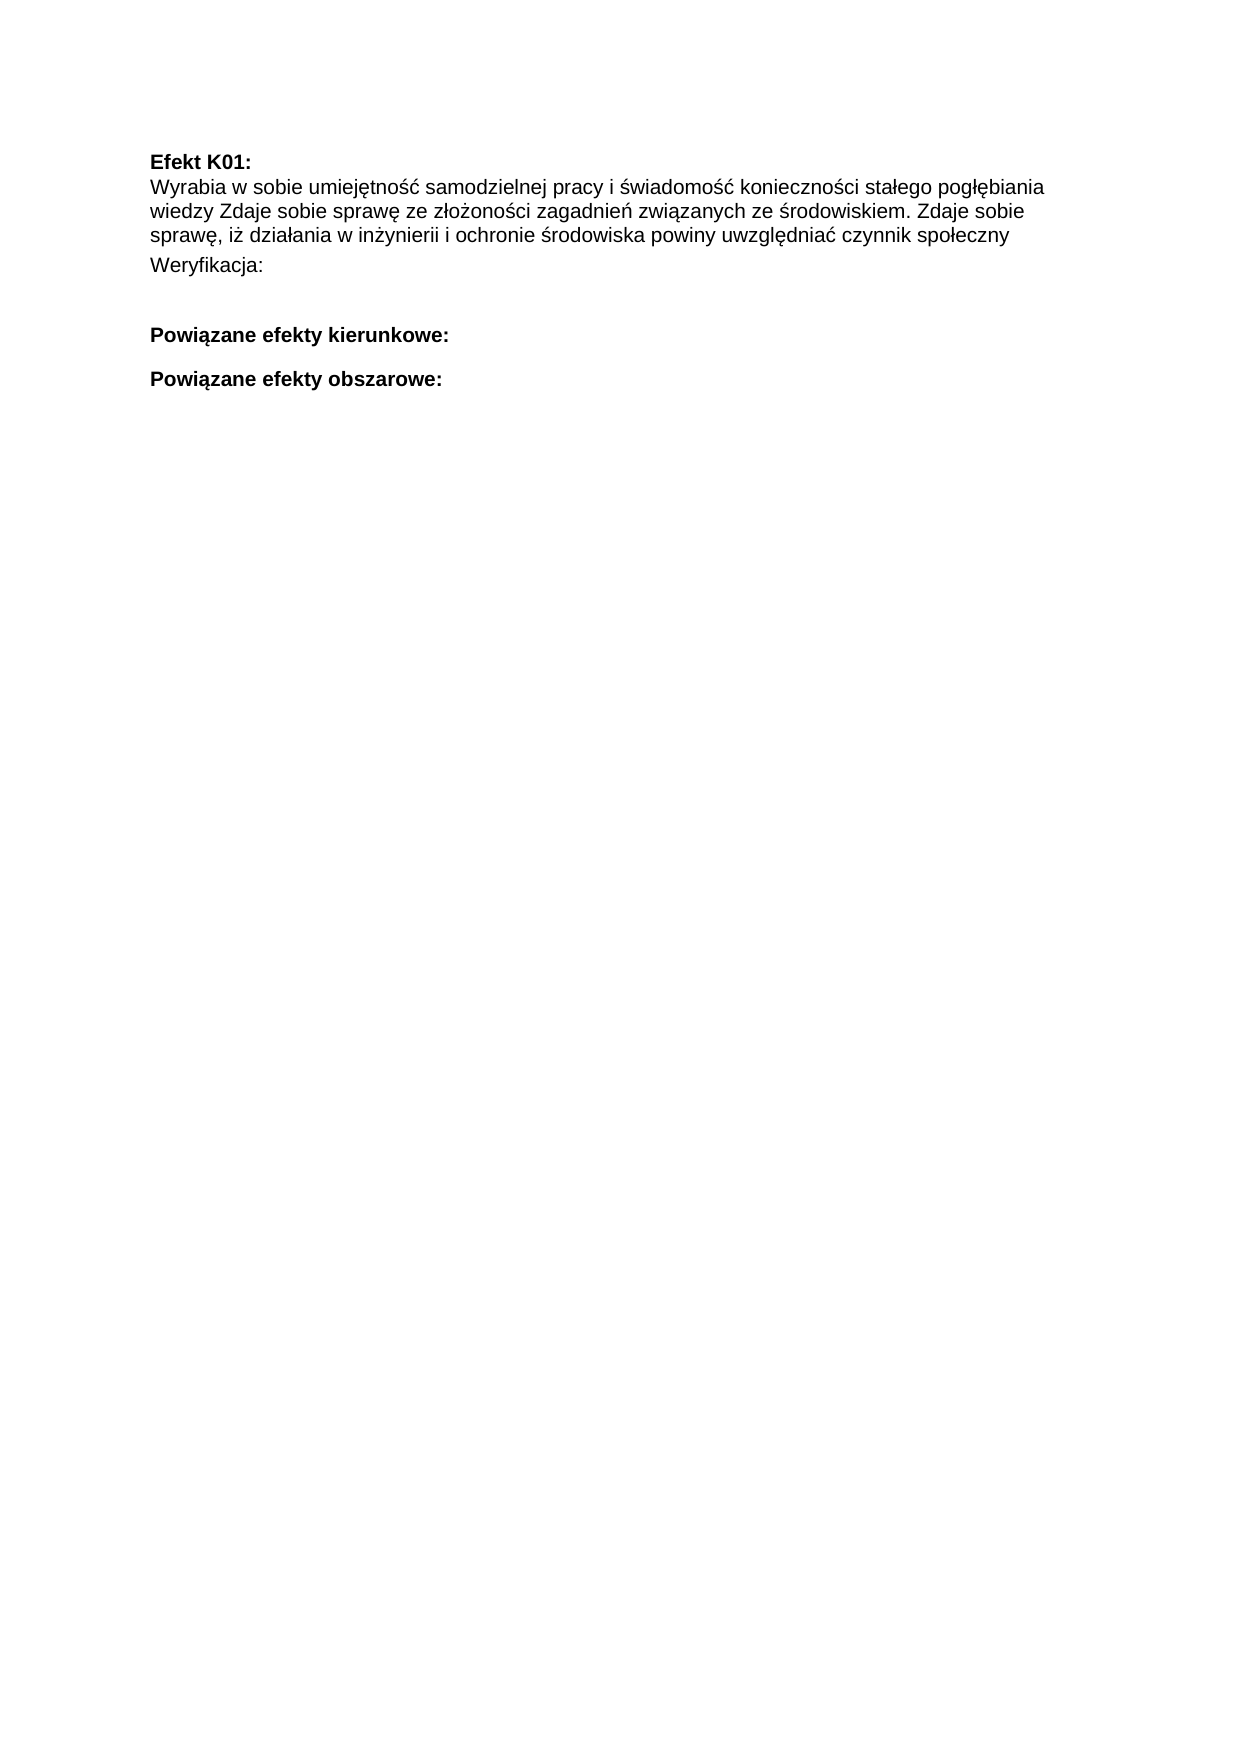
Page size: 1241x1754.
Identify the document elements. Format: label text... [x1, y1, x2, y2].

text Weryfikacja: [150, 253, 1090, 277]
text Powiązane efekty kierunkowe: [150, 323, 1090, 347]
text Wyrabia w sobie umiejętność samodzielnej pracy i świadomość konieczności stałego pogłębiania wiedzy Zdaje sobie sprawę ze złożoności zagadnień związanych ze środowiskiem. Zdaje sobie sprawę, iż działania w inżynierii i ochronie środowiska powiny uwzględniać czynnik społeczny [150, 175, 1090, 247]
text Powiązane efekty obszarowe: [150, 367, 1090, 391]
text Efekt K01: [150, 150, 1090, 174]
